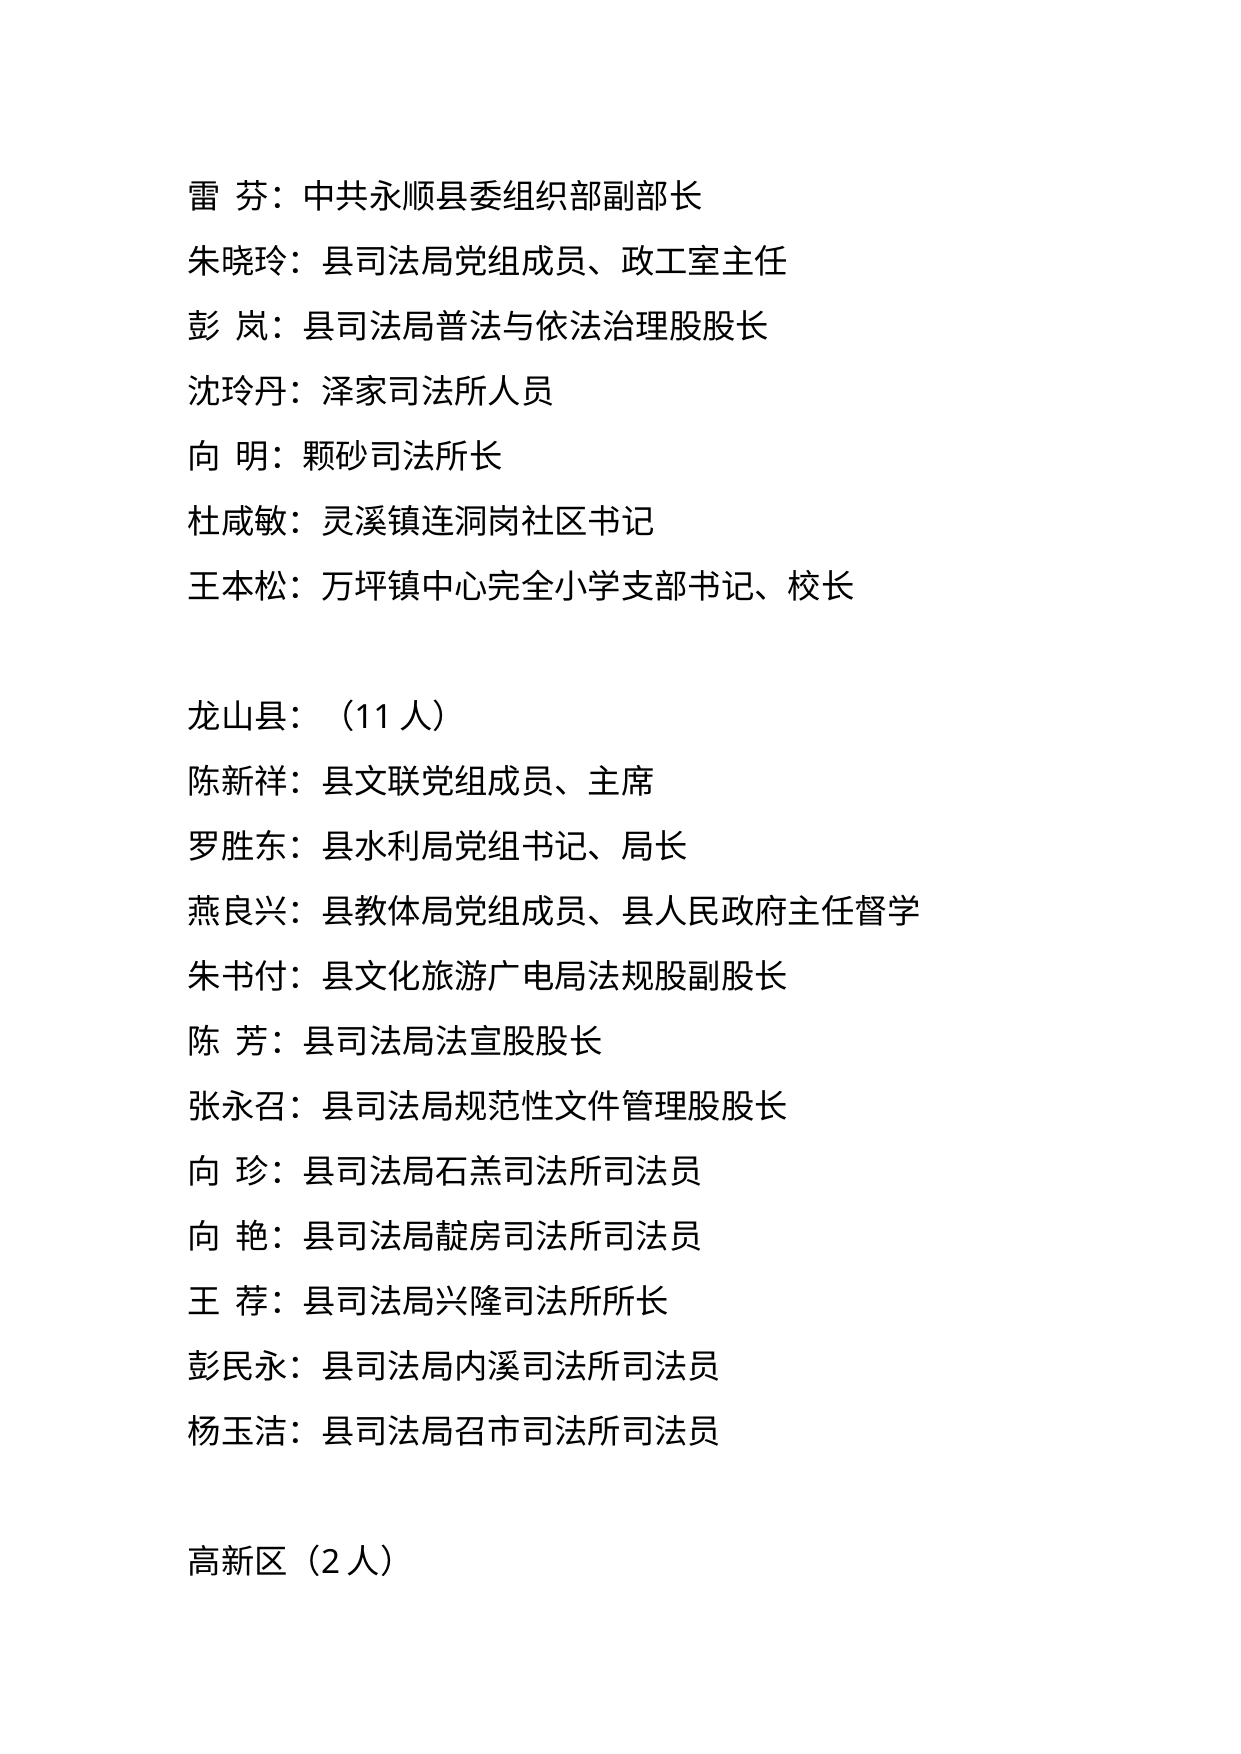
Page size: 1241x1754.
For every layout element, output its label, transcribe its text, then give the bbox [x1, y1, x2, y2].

text 向 珍：县司法局石羔司法所司法员 [187, 1137, 1053, 1202]
text 雷 芬：中共永顺县委组织部副部长 [187, 162, 1053, 227]
text 王本松：万坪镇中心完全小学支部书记、校长 [187, 552, 1053, 617]
text 龙山县：（11人） [187, 682, 1053, 747]
text 罗胜东：县水利局党组书记、局长 [187, 812, 1053, 877]
text 向 艳：县司法局靛房司法所司法员 [187, 1202, 1053, 1267]
text 彭民永：县司法局内溪司法所司法员 [187, 1332, 1053, 1397]
text 陈 芳：县司法局法宣股股长 [187, 1007, 1053, 1072]
text 王 荐：县司法局兴隆司法所所长 [187, 1267, 1053, 1332]
text 杜咸敏：灵溪镇连洞岗社区书记 [187, 487, 1053, 552]
text 张永召：县司法局规范性文件管理股股长 [187, 1072, 1053, 1137]
text 向 明：颗砂司法所长 [187, 422, 1053, 487]
text 朱书付：县文化旅游广电局法规股副股长 [187, 942, 1053, 1007]
text 杨玉洁：县司法局召市司法所司法员 [187, 1397, 1053, 1462]
text 陈新祥：县文联党组成员、主席 [187, 747, 1053, 812]
text 彭 岚：县司法局普法与依法治理股股长 [187, 292, 1053, 357]
text 朱晓玲：县司法局党组成员、政工室主任 [187, 227, 1053, 292]
text 沈玲丹：泽家司法所人员 [187, 357, 1053, 422]
text 高新区（2人） [187, 1527, 1053, 1592]
text 燕良兴：县教体局党组成员、县人民政府主任督学 [187, 877, 1053, 942]
